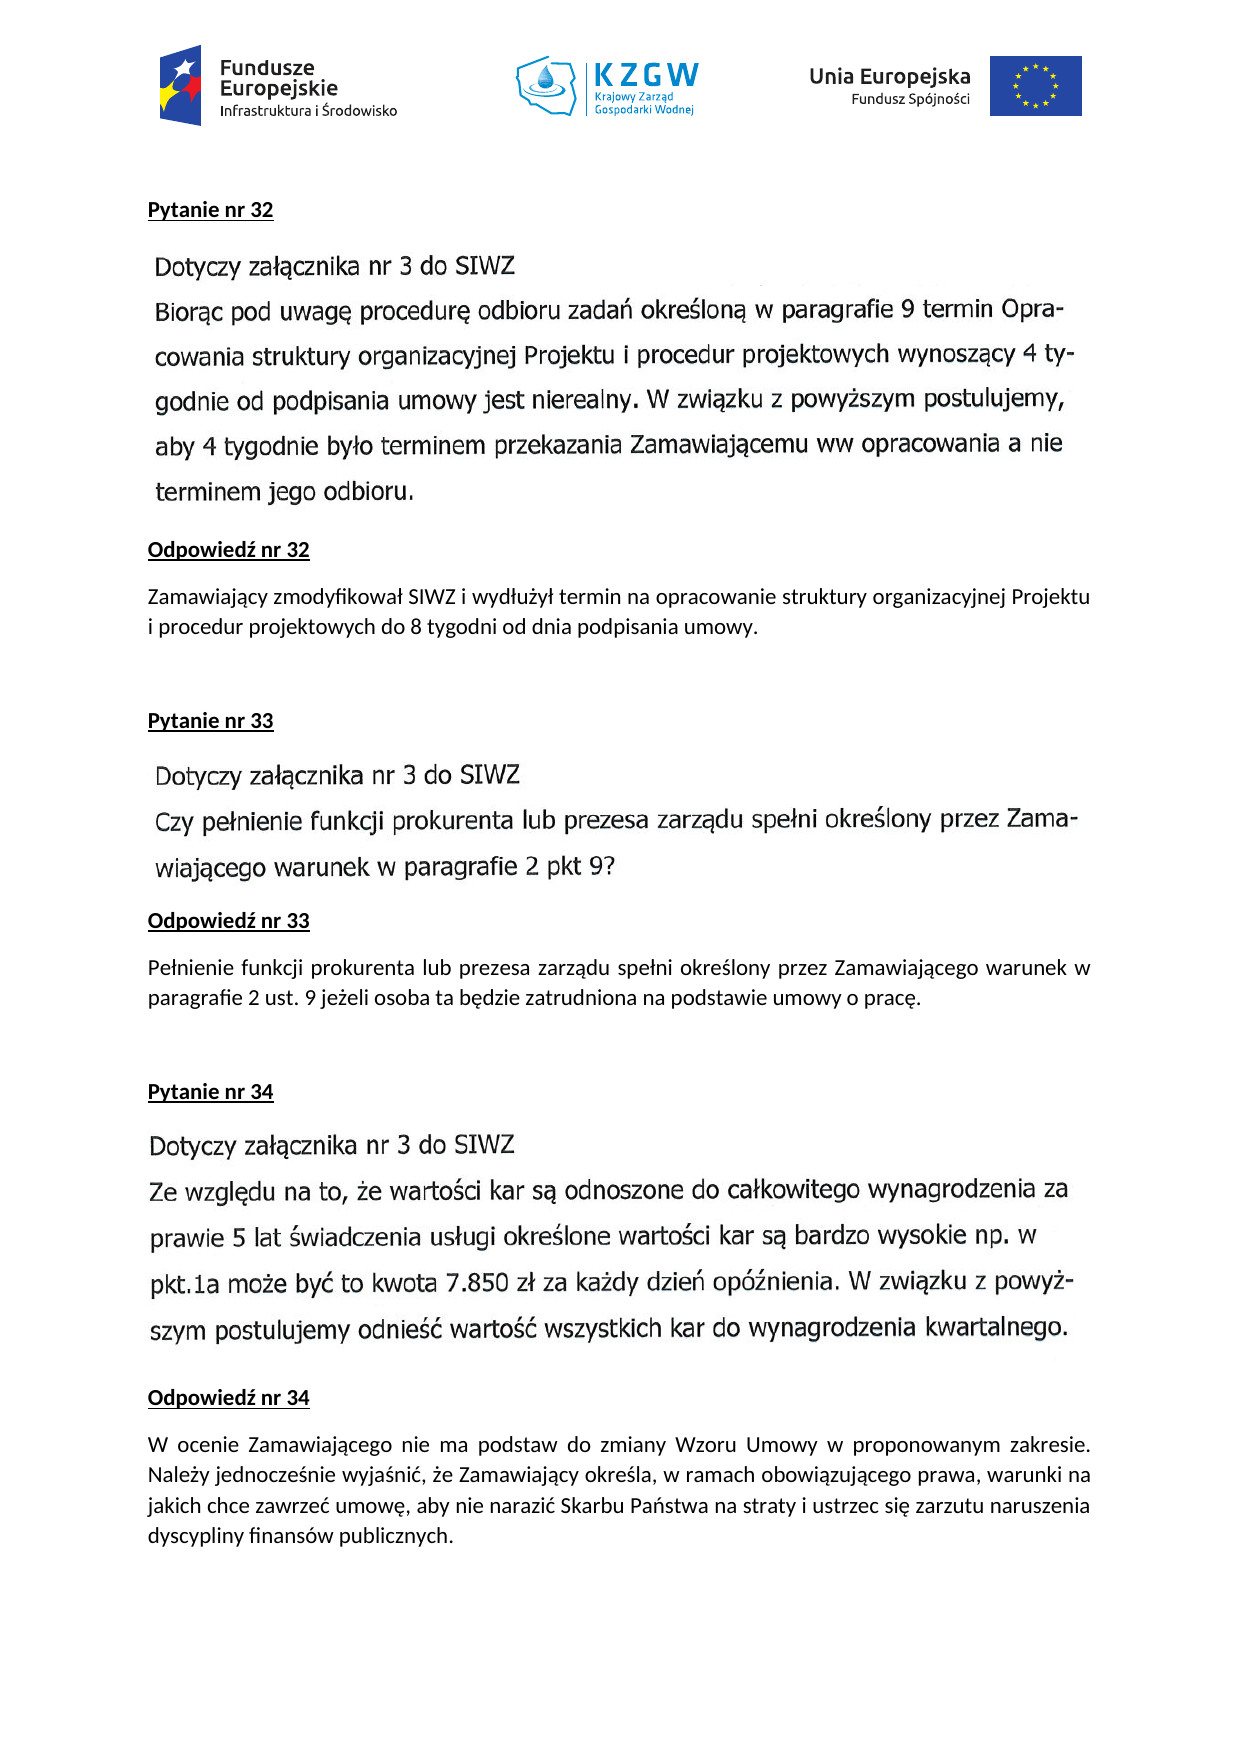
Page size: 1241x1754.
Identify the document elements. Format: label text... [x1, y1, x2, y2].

text Pytanie nr 33 [148, 706, 1093, 734]
text Pełnienie funkcji prokurenta lub prezesa zarządu spełni określony przez Zamawiającego warunek w paragrafie 2 ust. 9 jeżeli osoba ta będzie zatrudniona na podstawie umowy o pracę. [148, 953, 1093, 1011]
text Odpowiedź nr 33 [148, 906, 1093, 934]
text Pytanie nr 32 [148, 196, 1093, 223]
text Odpowiedź nr 34 [148, 1383, 1093, 1411]
text Pytanie nr 34 [148, 1077, 1093, 1105]
text Zamawiający zmodyfikował SIWZ i wydłużył termin na opracowanie struktury organizacyjnej Projektu i procedur projektowych do 8 tygodni od dnia podpisania umowy. [148, 582, 1093, 641]
text W ocenie Zamawiającego nie ma podstaw do zmiany Wzoru Umowy w proponowanym zakresie. Należy jednocześnie wyjaśnić, że Zamawiający określa, w ramach obowiązującego prawa, warunki na jakich chce zawrzeć umowę, aby nie narazić Skarbu Państwa na straty i ustrzec się zarzutu naruszenia dyscypliny finansów publicznych. [148, 1430, 1093, 1549]
text Odpowiedź nr 32 [148, 535, 1093, 563]
